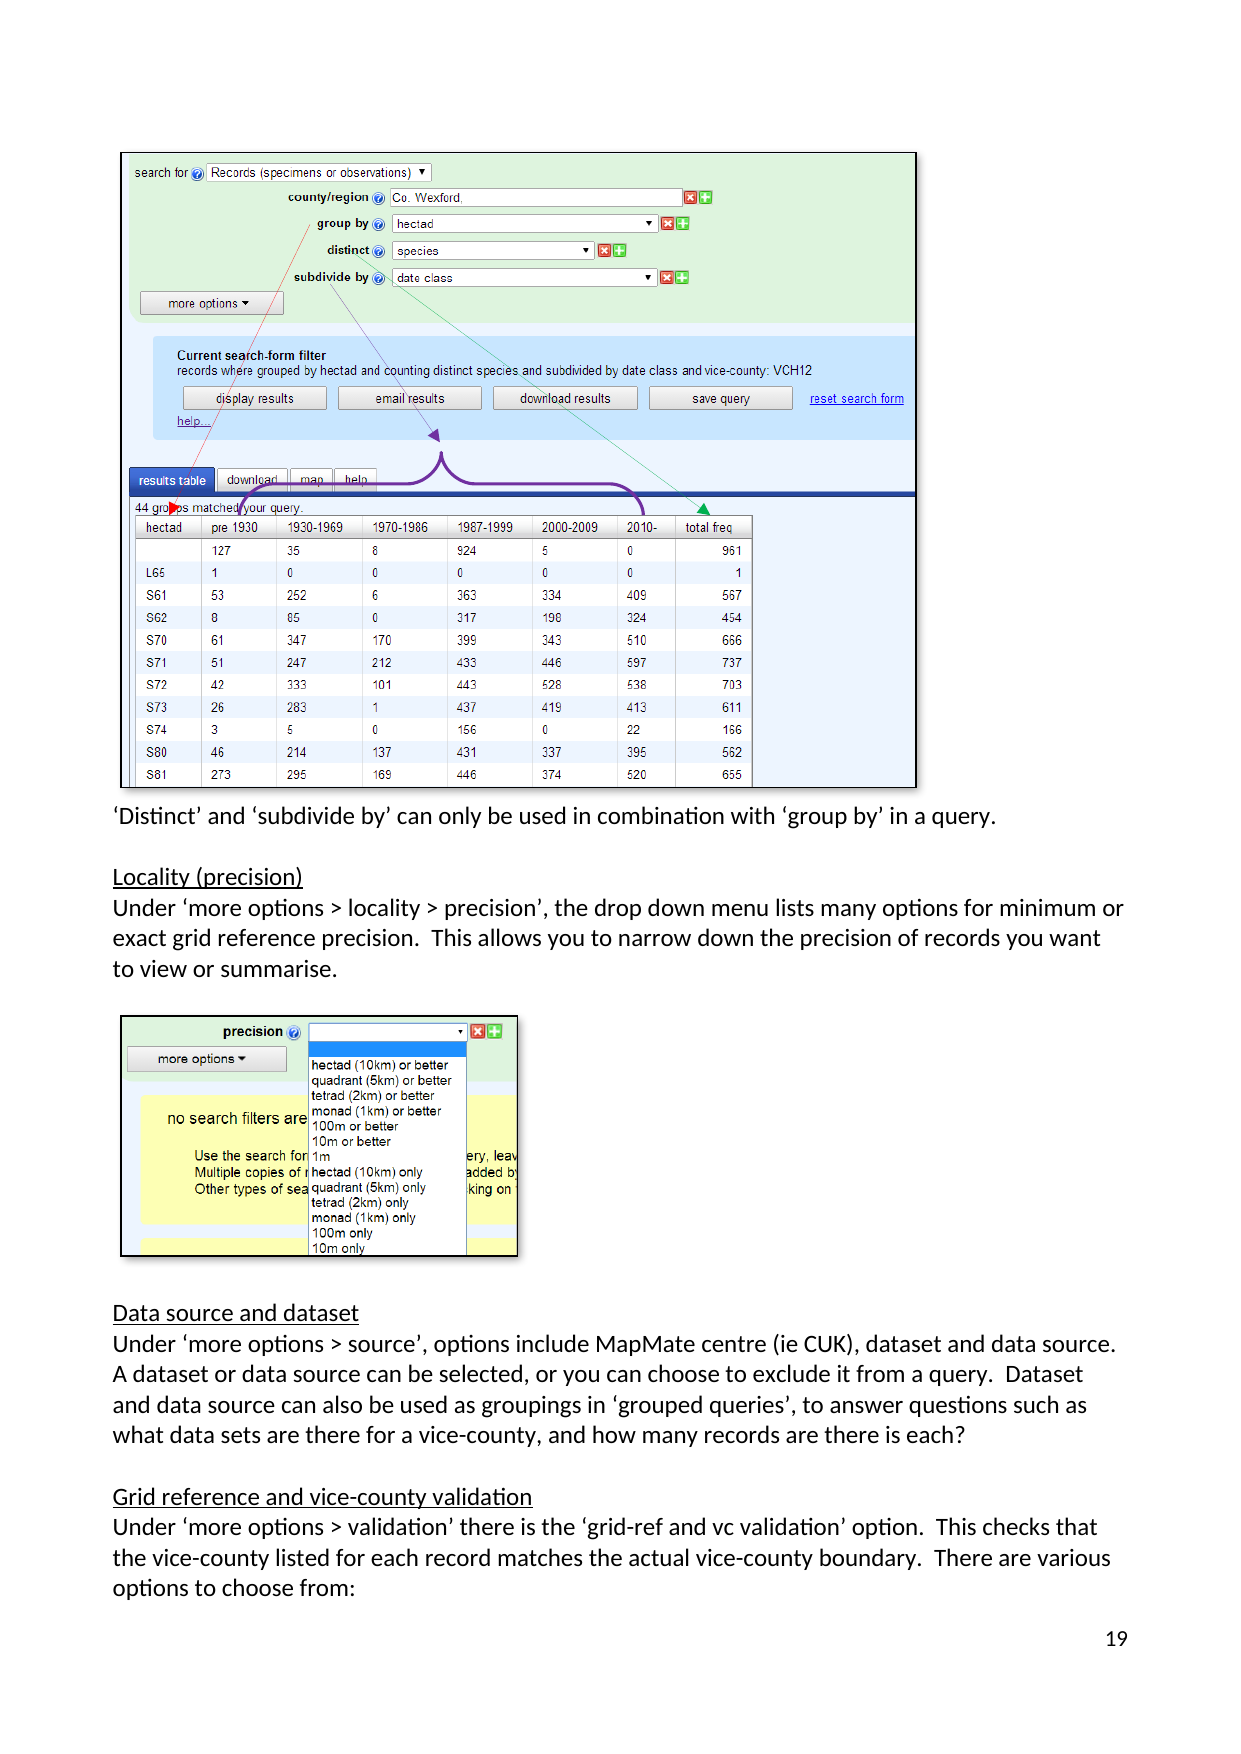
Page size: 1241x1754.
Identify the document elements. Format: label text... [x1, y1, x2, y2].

picture [122, 1017, 517, 1255]
text Grid reference and vice-county validation [112, 1481, 1128, 1511]
text Under ‘more options > validation’ there is the ‘grid-ref and vc validation’ option. This checks that the vice-county listed for each record matches the actual vice-county boundary. There are various options to choose from: [112, 1511, 1128, 1603]
picture [122, 153, 915, 787]
text Under ‘more options > source’, options include MapMate centre (ie CUK), dataset and data source. A dataset or data source can be selected, or you can choose to exclude it from a query. Dataset and data source can also be used as groupings in ‘grouped queries’, to answer questions such as what data sets are there for a vice-county, and how many records are there is each? [112, 1328, 1128, 1450]
text Locality (precision) [112, 861, 1128, 892]
text Data source and dataset [112, 1297, 1128, 1328]
text ‘Distinct’ and ‘subdivide by’ can only be used in combination with ‘group by’ in a query. [112, 800, 1128, 831]
text Under ‘more options > locality > precision’, the drop down menu lists many options for minimum or exact grid reference precision. This allows you to narrow down the precision of records you want to view or summarise. [112, 892, 1128, 983]
